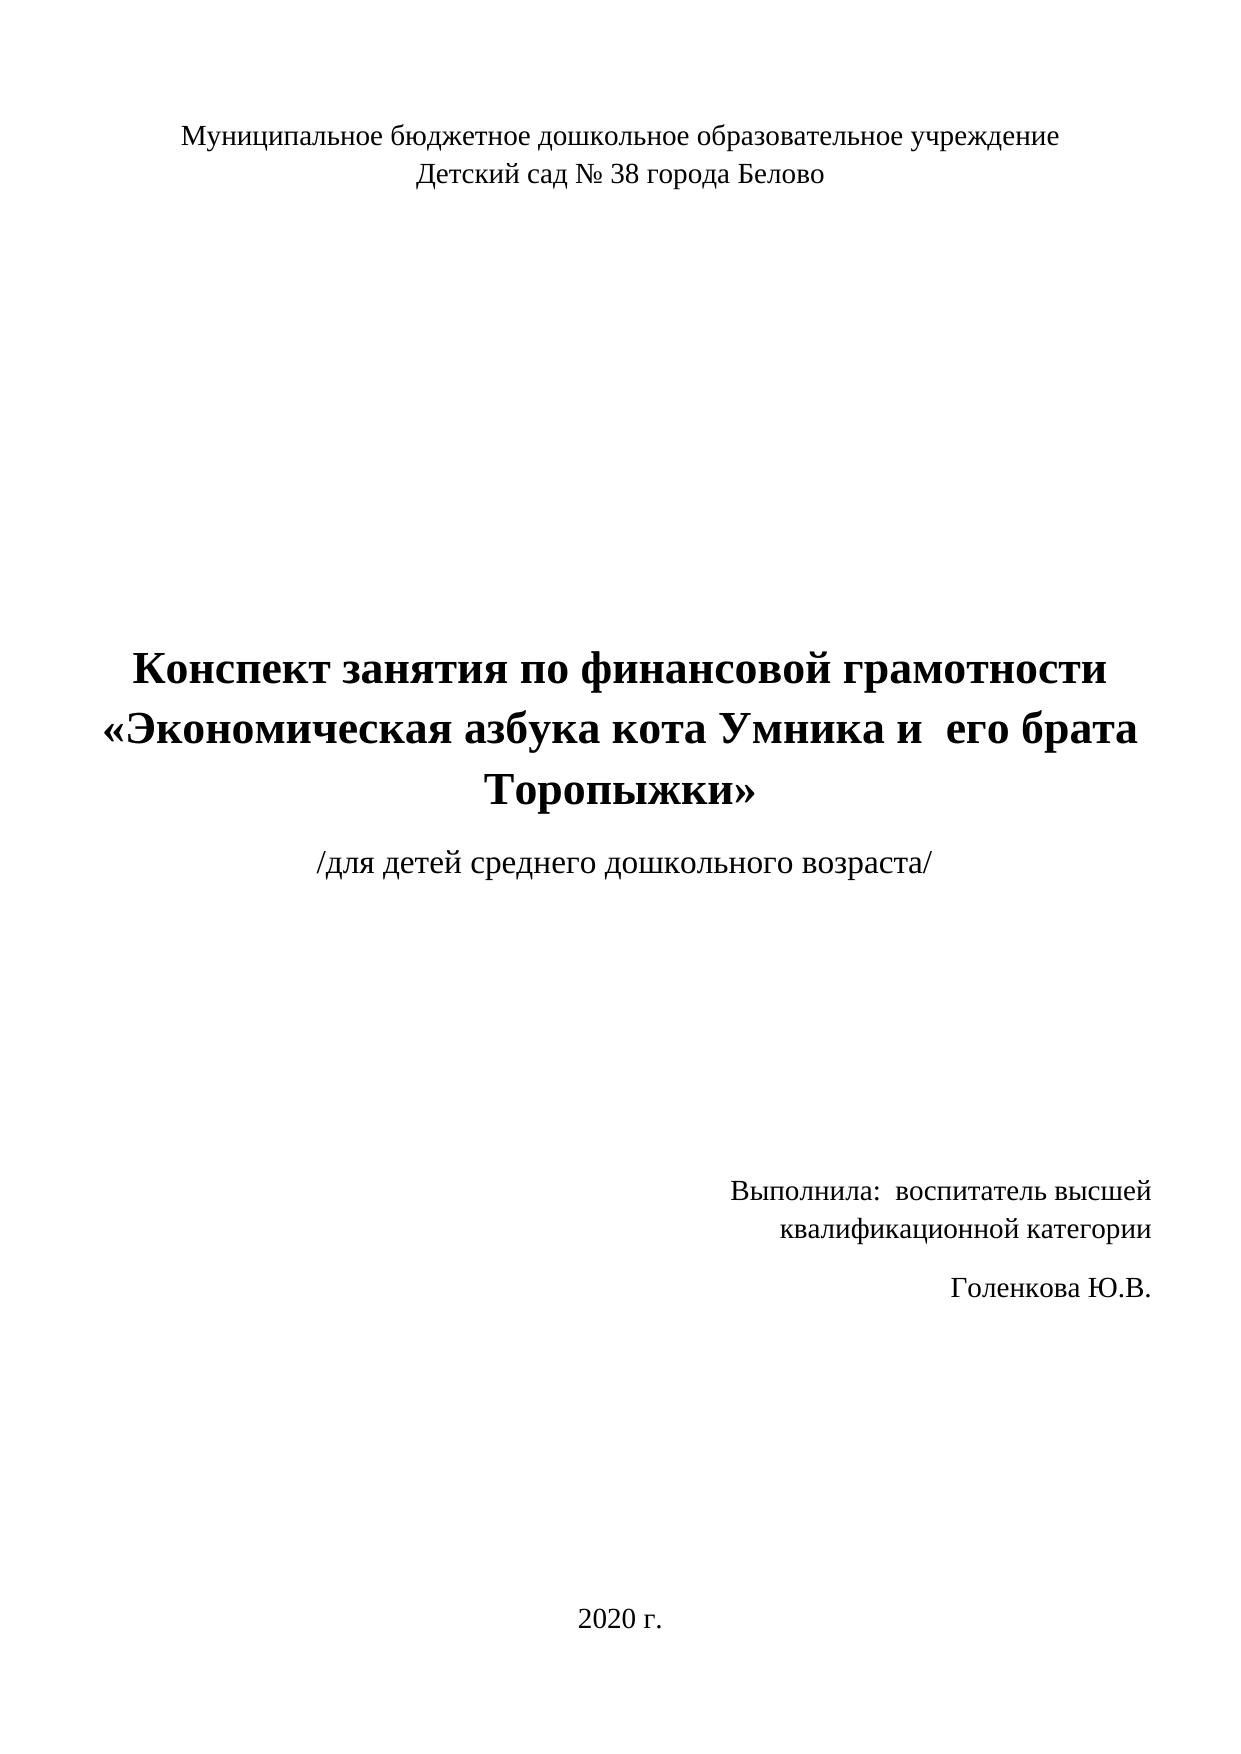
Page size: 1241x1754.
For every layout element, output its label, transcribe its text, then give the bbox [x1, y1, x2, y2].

text 2020 г. [88, 1601, 1152, 1635]
text Конспект занятия по финансовой грамотности «Экономическая азбука кота Умника и его брата Торопыжки» [88, 640, 1152, 814]
text Муниципальное бюджетное дошкольное образовательное учреждение Детский сад № 38 города Белово [88, 118, 1152, 190]
text Выполнила: воспитатель высшей квалификационной категории [88, 1173, 1152, 1245]
text /для детей среднего дошкольного возраста/ [88, 843, 1152, 881]
text Голенкова Ю.В. [88, 1271, 1152, 1304]
